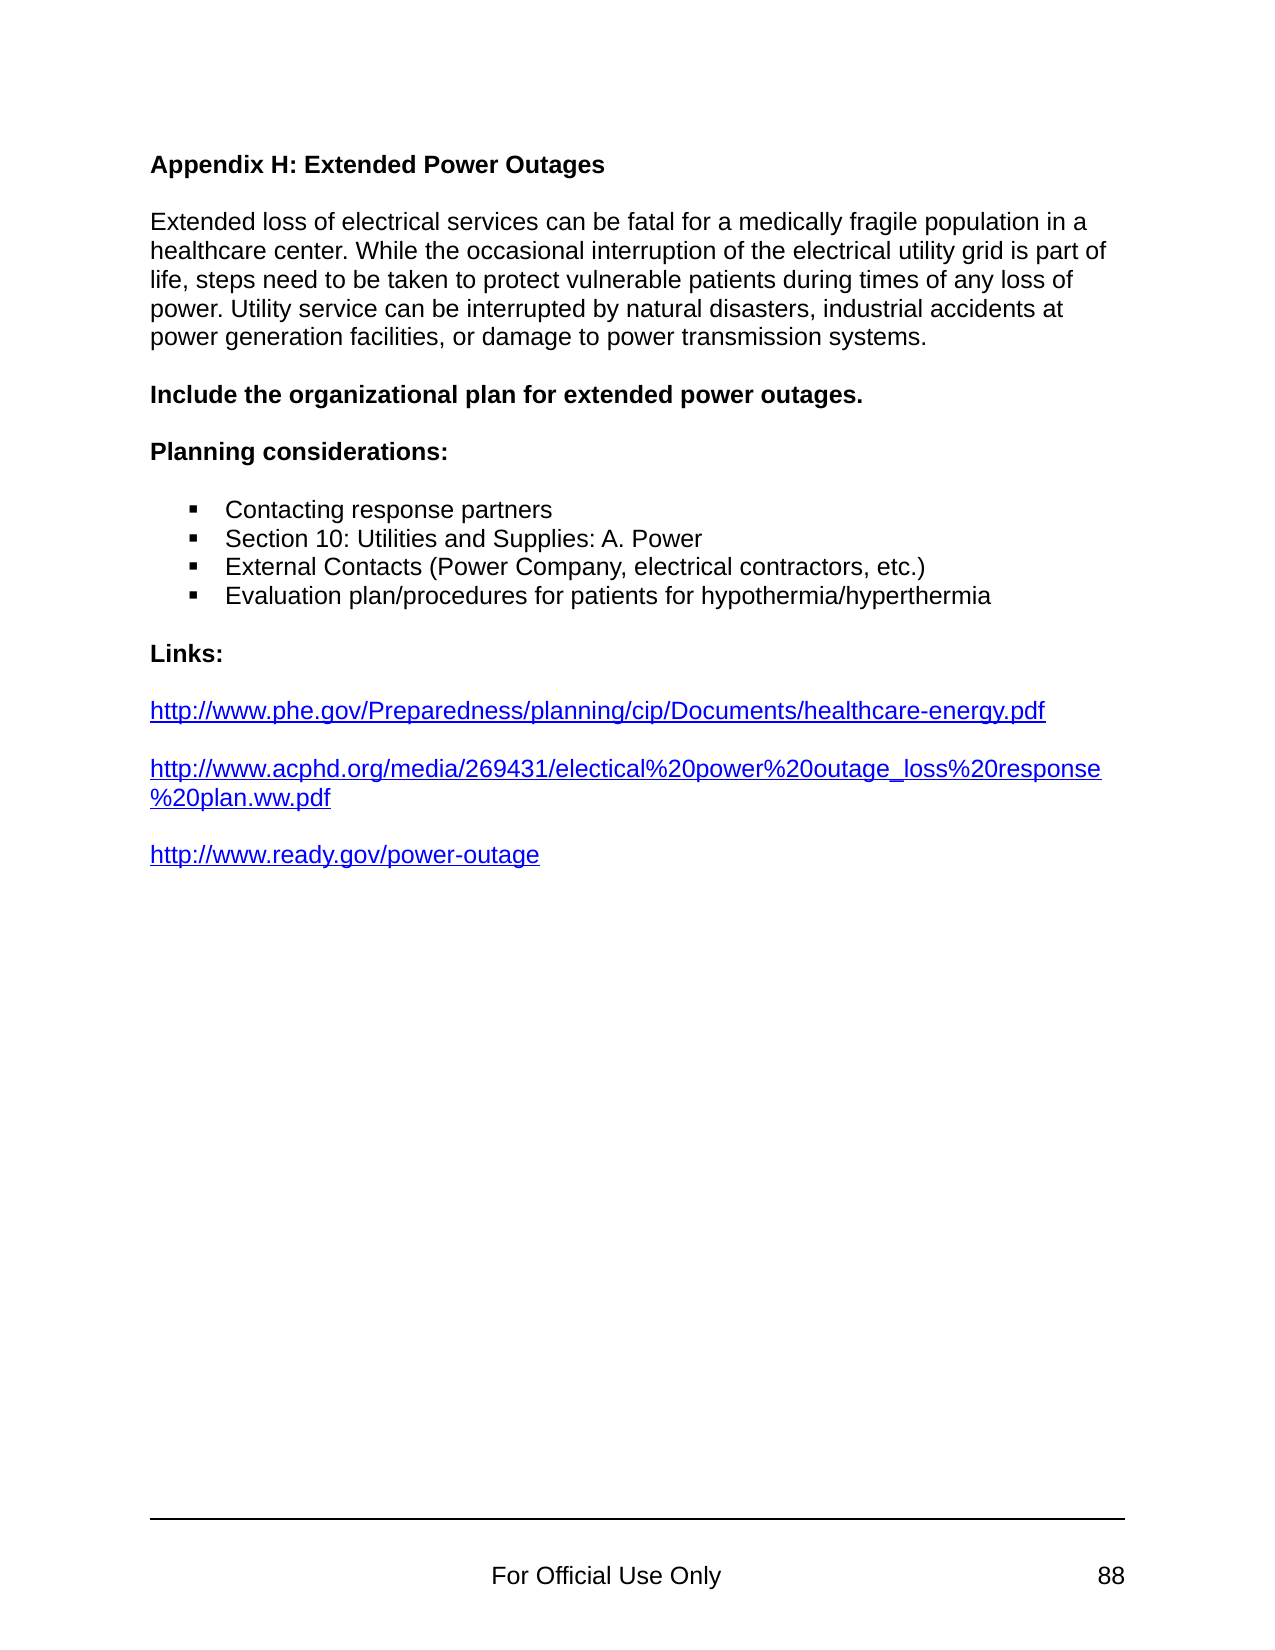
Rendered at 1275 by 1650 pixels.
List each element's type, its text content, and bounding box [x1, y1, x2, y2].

list Section 10: Utilities and Supplies: A. Power [187, 523, 1125, 552]
text http://www.acphd.org/media/269431/electical%20power%20outage_loss%20response%20plan.ww.pdf [150, 754, 1125, 811]
text Planning considerations: [150, 437, 1125, 466]
text http://www.ready.gov/power-outage [150, 840, 1125, 869]
list Contacting response partners [187, 495, 1125, 523]
list Evaluation plan/procedures for patients for hypothermia/hyperthermia [187, 581, 1125, 610]
list External Contacts (Power Company, electrical contractors, etc.) [187, 552, 1125, 581]
subtitle Appendix H: Extended Power Outages [150, 150, 1125, 179]
text http://www.phe.gov/Preparedness/planning/cip/Documents/healthcare-energy.pdf [150, 696, 1125, 725]
text Links: [150, 639, 1125, 668]
text Include the organizational plan for extended power outages. [150, 380, 1125, 408]
text Extended loss of electrical services can be fatal for a medically fragile population in a healthcare center. While the occasional interruption of the electrical utility grid is part of life, steps need to be taken to protect vulnerable patients during times of any loss of power. Utility service can be interrupted by natural disasters, industrial accidents at power generation facilities, or damage to power transmission systems. [150, 207, 1125, 351]
